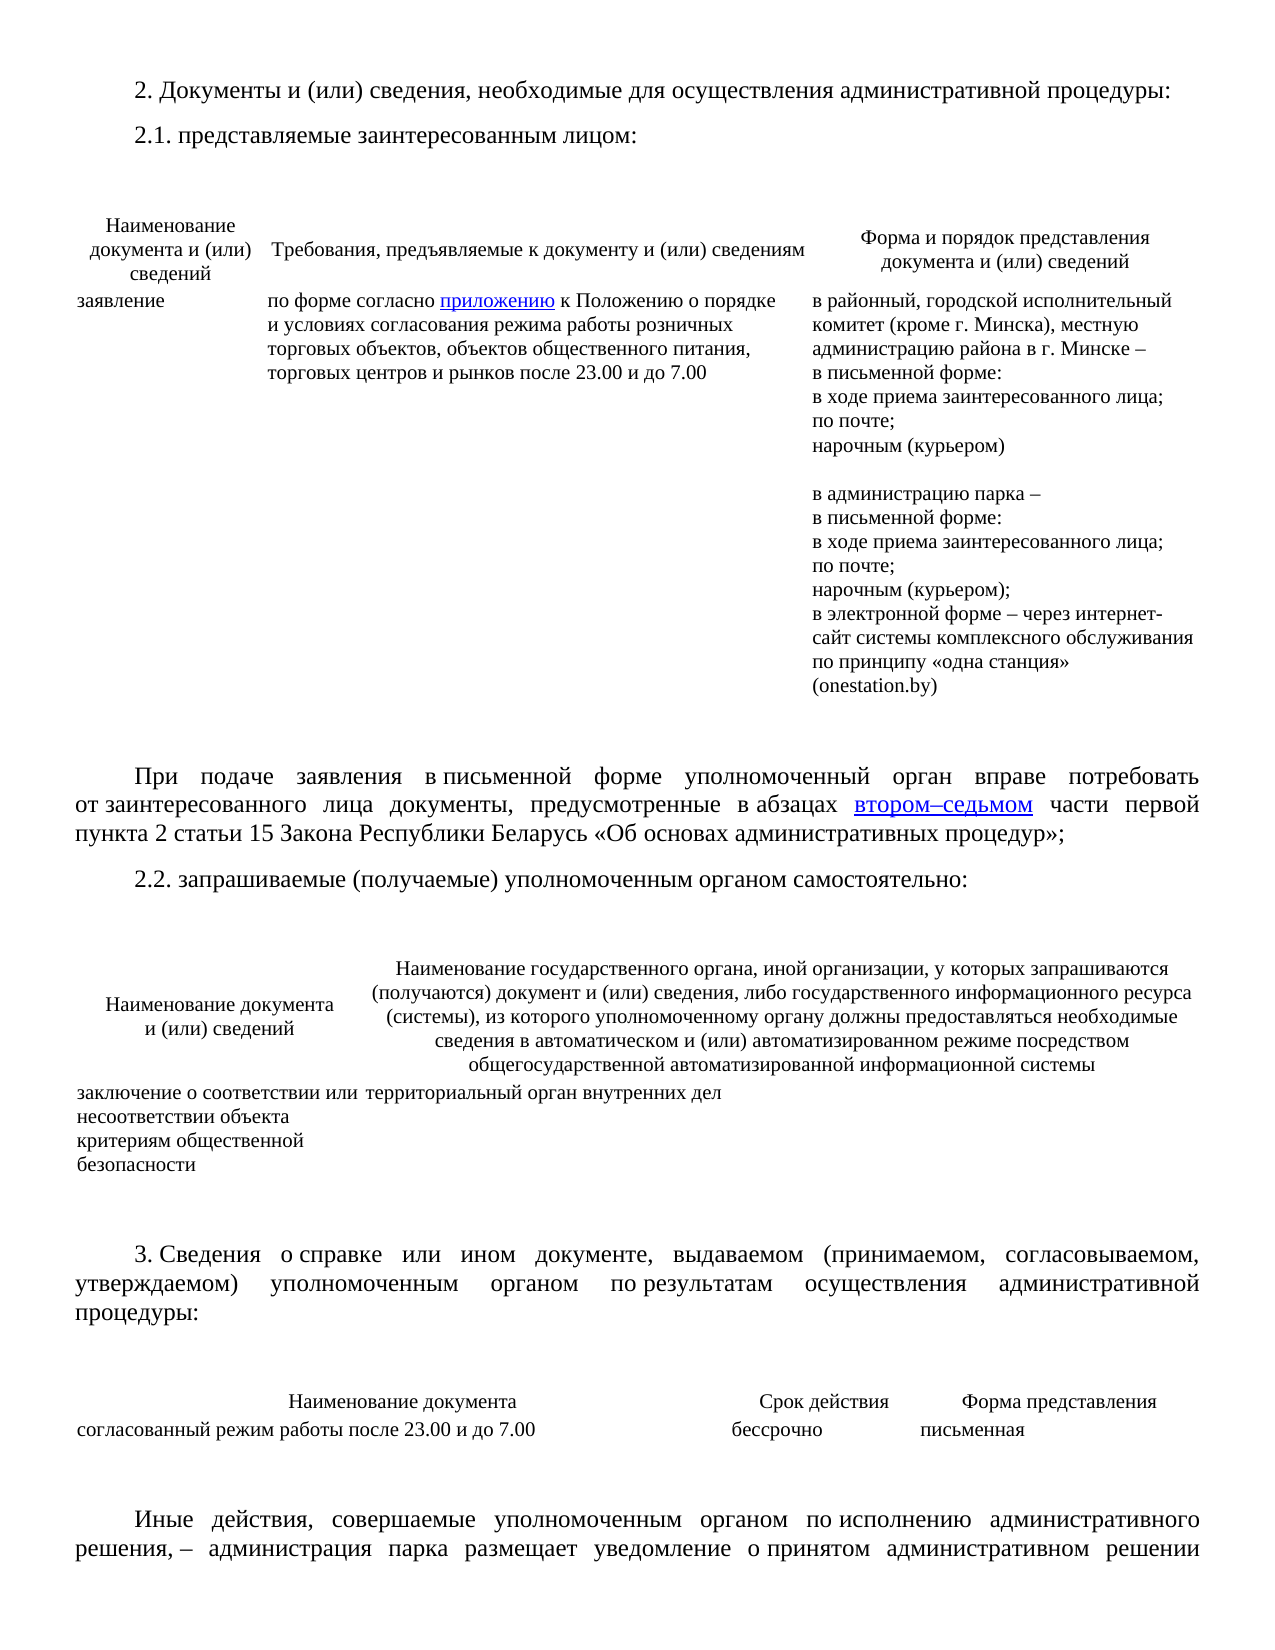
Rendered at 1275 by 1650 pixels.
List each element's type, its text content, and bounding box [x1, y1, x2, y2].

text 2.2. запрашиваемые (получаемые) уполномоченным органом самостоятельно: [75, 864, 1200, 892]
table_header Требования, предъявляемые к документу и (или) сведениям [266, 211, 810, 287]
table_cell по форме согласно приложению к Положению о порядке и условиях согласования режима работы розничных торговых объектов, объектов общественного питания, торговых центров и рынков после 23.00 и до 7.00 [266, 287, 810, 699]
table_header Наименование государственного органа, иной организации, у которых запрашиваются (получаются) документ и (или) сведения, либо государственного информационного ресурса (системы), из которого уполномоченному органу должны предоставляться необходимые сведения в автоматическом и (или) автоматизированном режиме посредством общегосударственной автоматизированной информационной системы [364, 955, 1200, 1078]
table_header Наименование документа и (или) сведений [75, 211, 266, 287]
table_cell в районный, городской исполнительный комитет (кроме г. Минска), местную администрацию района в г. Минске – в письменной форме: в ходе приема заинтересованного лица; по почте; нарочным (курьером) в администрацию парка – в письменной форме: в ходе приема заинтересованного лица; по почте; нарочным (курьером); в электронной форме – через интернет-сайт системы комплексного обслуживания по принципу «одна станция» (onestation.by) [810, 287, 1200, 699]
table_cell письменная [919, 1415, 1200, 1442]
text 2. Документы и (или) сведения, необходимые для осуществления административной процедуры: [75, 75, 1200, 104]
table_cell бессрочно [730, 1415, 918, 1442]
table_cell заявление [75, 287, 266, 699]
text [75, 1504, 1200, 1562]
table_header Наименование документа [75, 1388, 730, 1415]
table_header Наименование документа и (или) сведений [75, 955, 364, 1078]
text При подаче заявления в письменной форме уполномоченный орган вправе потребовать от заинтересованного лица документы, предусмотренные в абзацах втором–седьмом части первой пункта 2 статьи 15 Закона Республики Беларусь «Об основах административных процедур»; [75, 761, 1200, 847]
table_header Форма представления [919, 1388, 1200, 1415]
table_cell согласованный режим работы после 23.00 и до 7.00 [75, 1415, 730, 1442]
table_header Срок действия [730, 1388, 918, 1415]
table_cell территориальный орган внутренних дел [364, 1078, 1200, 1177]
text 3. Сведения о справке или ином документе, выдаваемом (принимаемом, согласовываемом, утверждаемом) уполномоченным органом по результатам осуществления административной процедуры: [75, 1239, 1200, 1326]
text 2.1. представляемые заинтересованным лицом: [75, 120, 1200, 149]
table_header Форма и порядок представления документа и (или) сведений [810, 211, 1200, 287]
table_cell заключение о соответствии или несоответствии объекта критериям общественной безопасности [75, 1078, 364, 1177]
